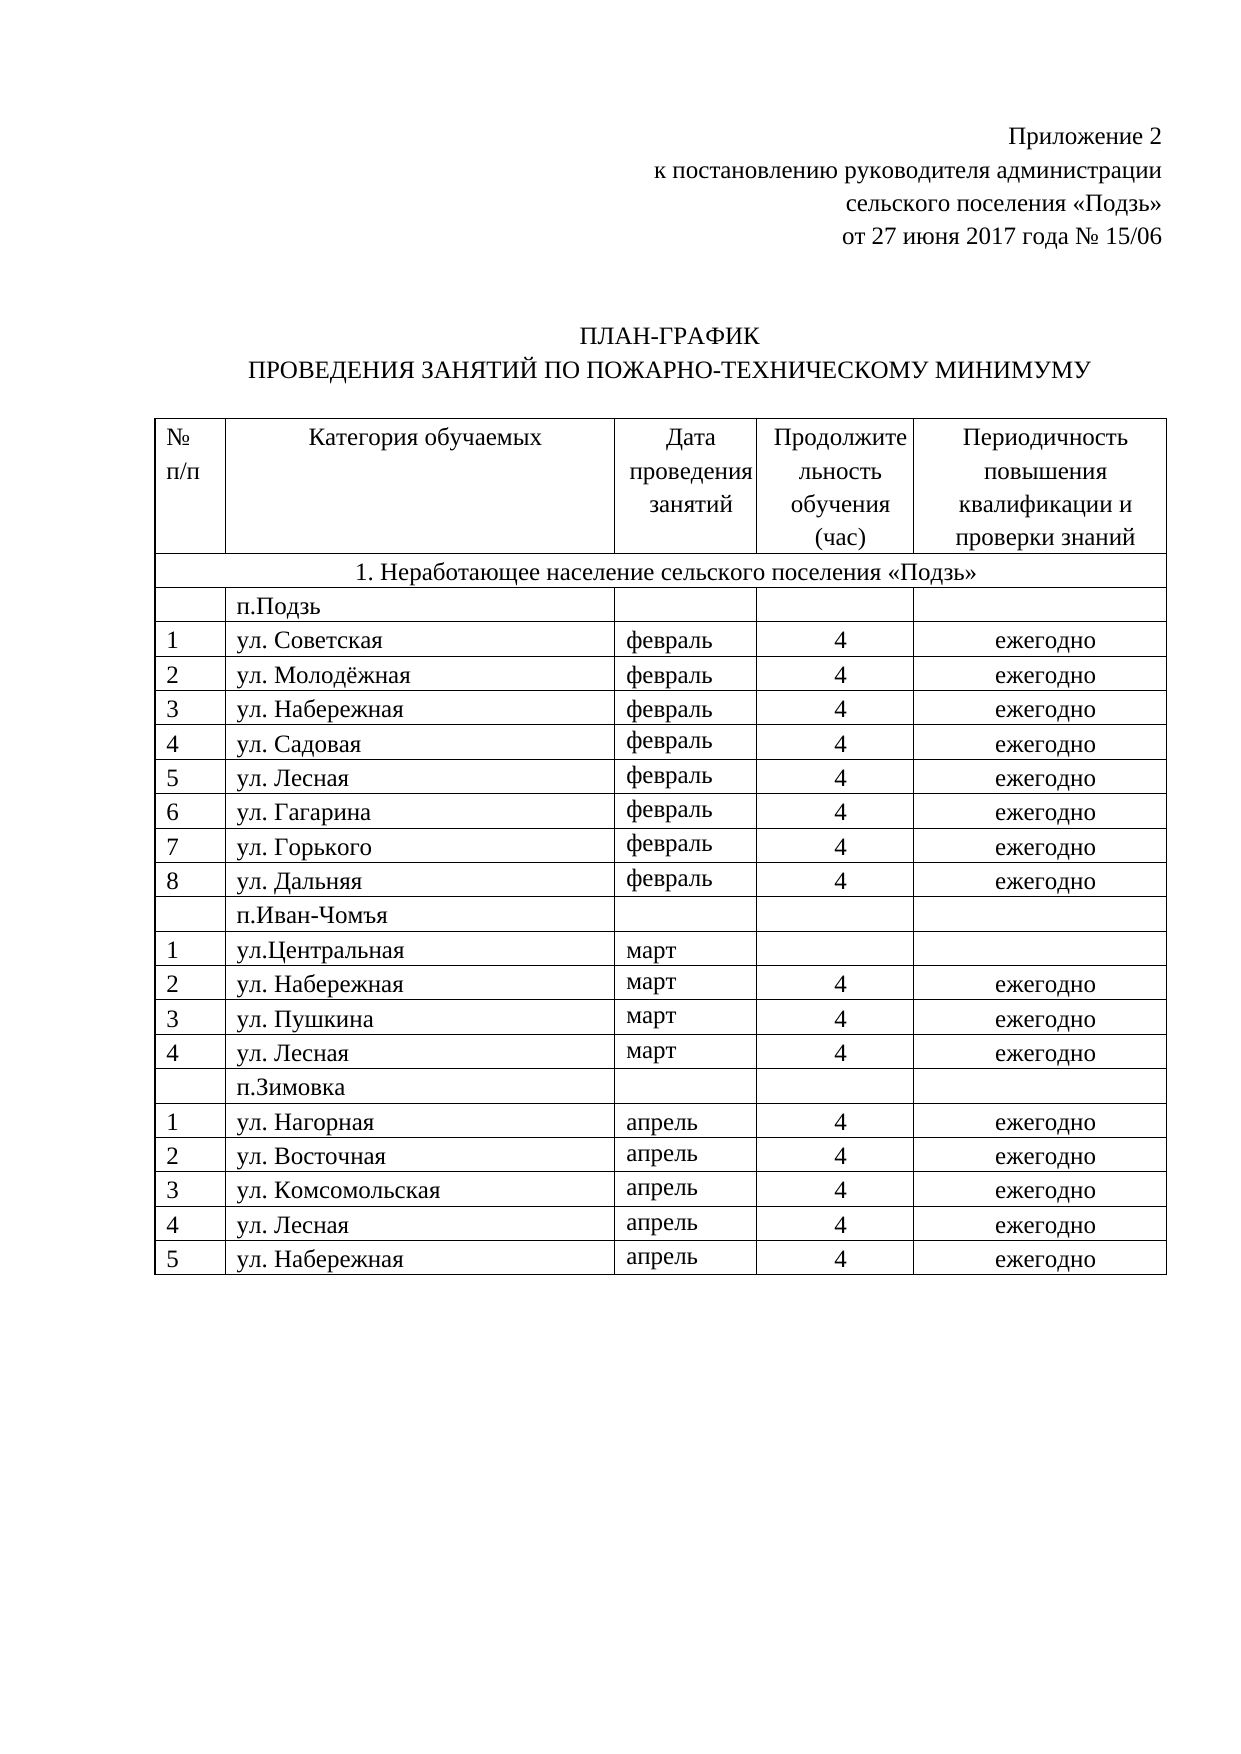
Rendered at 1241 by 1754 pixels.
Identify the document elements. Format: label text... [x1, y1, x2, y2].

table_cell ул. Советская [226, 622, 614, 656]
table_cell ул. Лесная [226, 1035, 614, 1068]
table_cell ул. Молодёжная [226, 657, 614, 690]
table_cell февраль [615, 691, 756, 724]
table_header № п/п [156, 419, 225, 552]
table_cell февраль [615, 760, 756, 793]
table_header Периодичность повышения квалификации и проверки знаний [914, 419, 1166, 552]
table_cell март [615, 932, 756, 965]
table_cell [914, 932, 1166, 965]
text сельского поселения «Подзь» [177, 185, 1162, 218]
table_cell ул. Нагорная [226, 1104, 614, 1137]
table_cell ул.Центральная [226, 932, 614, 965]
table_cell 3 [156, 1172, 225, 1206]
text к постановлению руководителя администрации [177, 151, 1162, 185]
table_cell ул. Набережная [226, 1241, 614, 1274]
table_cell 1 [156, 932, 225, 965]
table_cell апрель [615, 1241, 756, 1274]
table_cell февраль [615, 863, 756, 896]
table_cell 4 [757, 863, 913, 896]
table_cell п.Иван-Чомъя [226, 897, 614, 931]
table_cell ежегодно [914, 725, 1166, 759]
table_cell 2 [156, 657, 225, 690]
table_cell ежегодно [914, 1138, 1166, 1171]
table_cell февраль [615, 622, 756, 656]
table_cell 4 [757, 1207, 913, 1240]
table_cell ежегодно [914, 1000, 1166, 1034]
table_cell ежегодно [914, 1035, 1166, 1068]
table_cell [156, 1069, 225, 1102]
table_cell 8 [156, 863, 225, 896]
table_cell 4 [757, 691, 913, 724]
table_cell апрель [615, 1138, 756, 1171]
table_header Продолжительность обучения (час) [757, 419, 913, 552]
table_cell ежегодно [914, 691, 1166, 724]
table_cell ул. Дальняя [226, 863, 614, 896]
table_cell ежегодно [914, 760, 1166, 793]
table_cell ул. Гагарина [226, 794, 614, 827]
table_cell 4 [757, 1035, 913, 1068]
table_cell ежегодно [914, 657, 1166, 690]
table_cell ул. Пушкина [226, 1000, 614, 1034]
table_cell ул. Восточная [226, 1138, 614, 1171]
table_cell [914, 897, 1166, 931]
table_cell 2 [156, 1138, 225, 1171]
text ПЛАН-ГРАФИК [177, 318, 1162, 351]
table_cell [156, 897, 225, 931]
table_cell март [615, 1000, 756, 1034]
table_cell [914, 1069, 1166, 1102]
table_header Категория обучаемых [226, 419, 614, 552]
table_cell февраль [615, 657, 756, 690]
table_cell 7 [156, 829, 225, 862]
table_cell 3 [156, 691, 225, 724]
table_cell ежегодно [914, 1241, 1166, 1274]
table_cell 4 [757, 1138, 913, 1171]
table_cell ежегодно [914, 829, 1166, 862]
table_cell 5 [156, 760, 225, 793]
table_cell ул. Лесная [226, 1207, 614, 1240]
table_cell 4 [156, 1035, 225, 1068]
table_cell [757, 897, 913, 931]
table_cell ежегодно [914, 966, 1166, 999]
table_cell апрель [615, 1207, 756, 1240]
table_cell 4 [757, 829, 913, 862]
table_cell ул. Набережная [226, 691, 614, 724]
table_cell [757, 588, 913, 621]
table_cell [757, 1069, 913, 1102]
table_cell [615, 1069, 756, 1102]
table_cell 4 [757, 794, 913, 827]
table_cell ул. Набережная [226, 966, 614, 999]
table_cell апрель [615, 1172, 756, 1206]
table_cell февраль [615, 794, 756, 827]
table_cell 4 [757, 725, 913, 759]
table_cell ежегодно [914, 1207, 1166, 1240]
text ПРОВЕДЕНИЯ ЗАНЯТИЙ ПО ПОЖАРНО-ТЕХНИЧЕСКОМУ МИНИМУМУ [177, 351, 1162, 385]
table_cell 4 [757, 1104, 913, 1137]
table_cell [615, 897, 756, 931]
table_cell 4 [156, 1207, 225, 1240]
text Приложение 2 [177, 118, 1162, 151]
table_cell 6 [156, 794, 225, 827]
table_cell апрель [615, 1104, 756, 1137]
table_cell ул. Лесная [226, 760, 614, 793]
table_cell ежегодно [914, 794, 1166, 827]
table_cell 4 [156, 725, 225, 759]
table_cell 4 [757, 1241, 913, 1274]
table_cell ежегодно [914, 1104, 1166, 1137]
table_cell 4 [757, 966, 913, 999]
table_cell п.Подзь [226, 588, 614, 621]
table_cell февраль [615, 829, 756, 862]
table_cell 1. Неработающее население сельского поселения «Подзь» [156, 554, 1166, 587]
table_cell [914, 588, 1166, 621]
table_cell 2 [156, 966, 225, 999]
table_header Дата проведения занятий [615, 419, 756, 552]
table_cell [757, 932, 913, 965]
table_cell [615, 588, 756, 621]
table_cell 3 [156, 1000, 225, 1034]
table_cell 1 [156, 1104, 225, 1137]
table_cell март [615, 966, 756, 999]
table_cell ежегодно [914, 1172, 1166, 1206]
table_cell ул. Горького [226, 829, 614, 862]
table_cell ежегодно [914, 863, 1166, 896]
table_cell 5 [156, 1241, 225, 1274]
table_cell ул. Садовая [226, 725, 614, 759]
table_cell 4 [757, 622, 913, 656]
table_cell ежегодно [914, 622, 1166, 656]
table_cell 4 [757, 657, 913, 690]
table_cell 4 [757, 1172, 913, 1206]
table_cell 1 [156, 622, 225, 656]
table_cell ул. Комсомольская [226, 1172, 614, 1206]
table_cell [156, 588, 225, 621]
table_cell 4 [757, 1000, 913, 1034]
table_cell п.Зимовка [226, 1069, 614, 1102]
table_cell февраль [615, 725, 756, 759]
text от 27 июня 2017 года № 15/06 [177, 218, 1162, 251]
table_cell 4 [757, 760, 913, 793]
table_cell март [615, 1035, 756, 1068]
